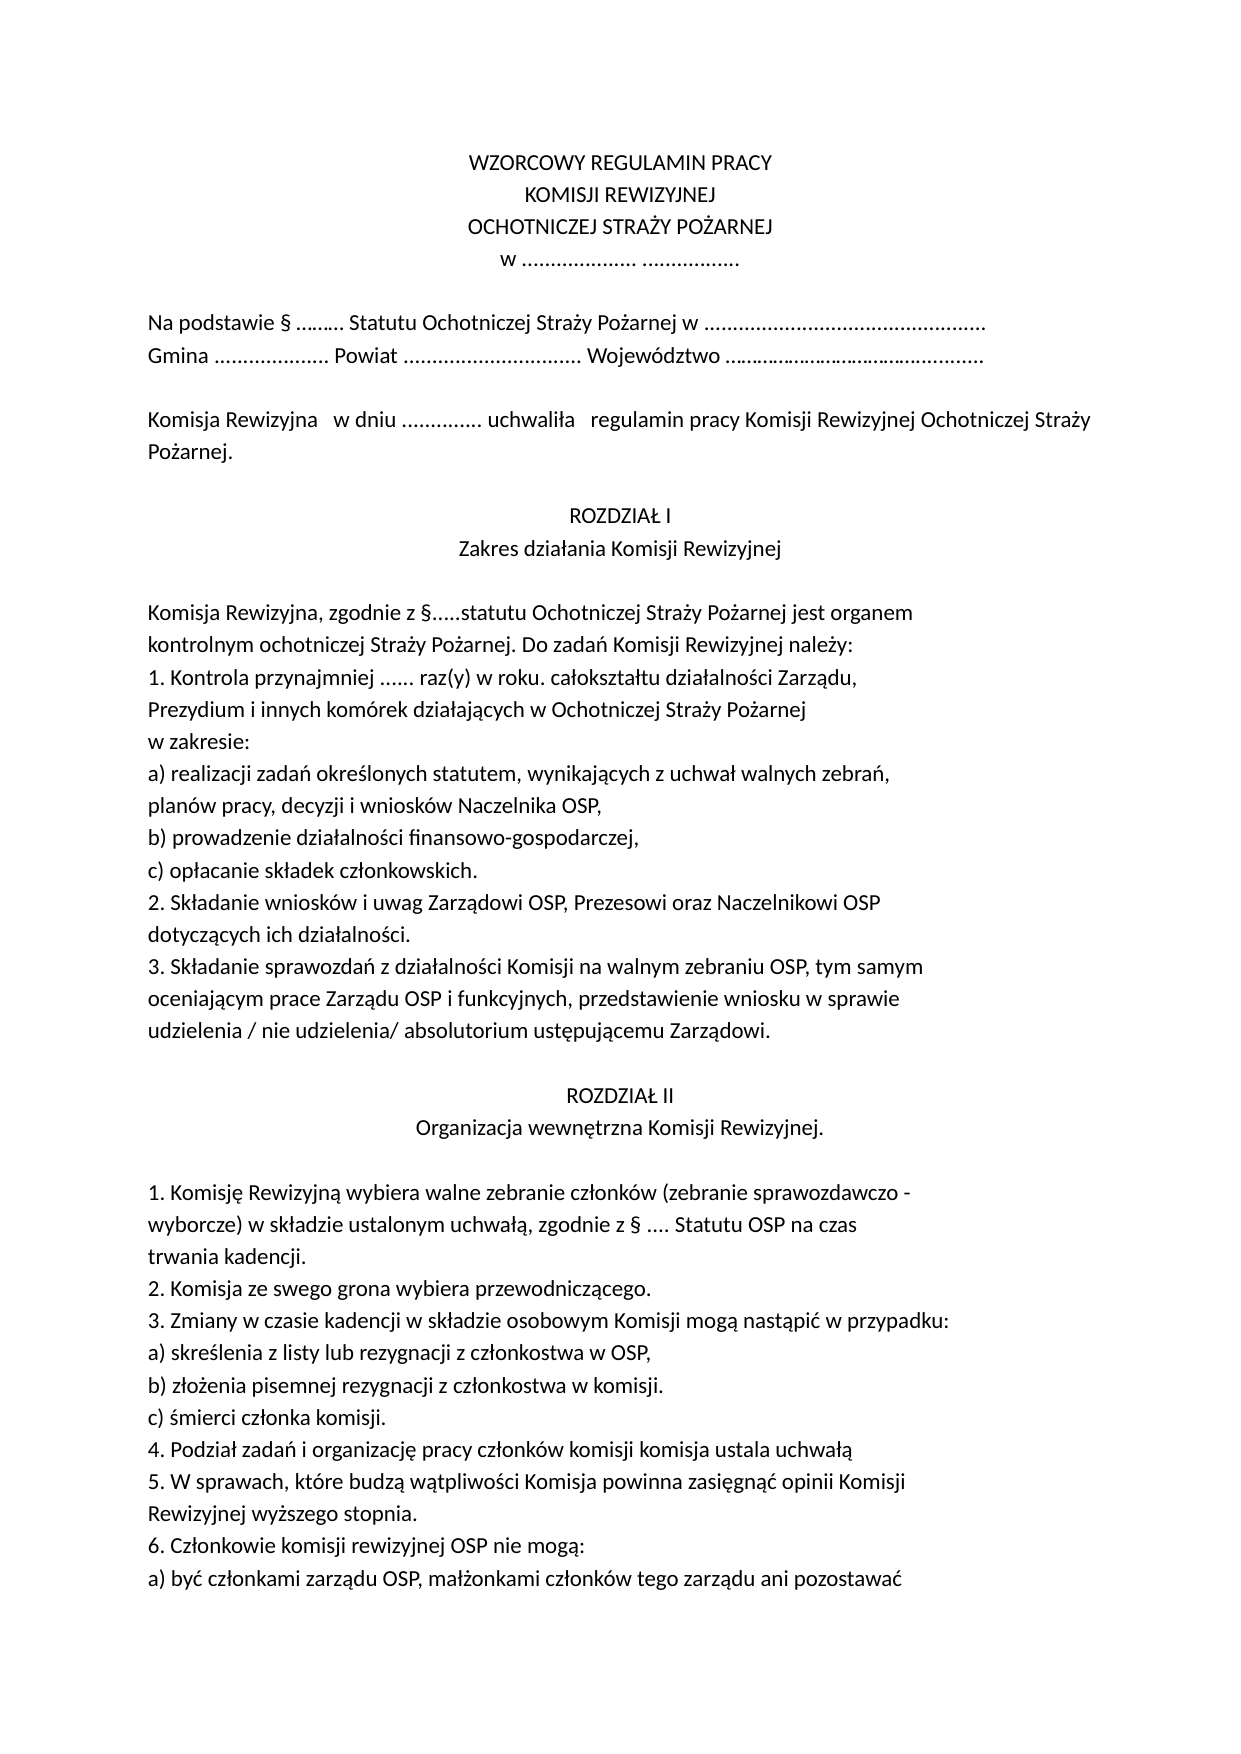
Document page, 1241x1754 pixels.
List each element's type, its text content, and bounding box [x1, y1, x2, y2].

text Organizacja wewnętrzna Komisji Rewizyjnej. [148, 1113, 1093, 1141]
text c) opłacanie składek członkowskich. [148, 856, 1093, 884]
text OCHOTNICZEJ STRAŻY POŻARNEJ [148, 212, 1093, 240]
text ROZDZIAŁ I [148, 502, 1093, 530]
text b) prowadzenie działalności finansowo-gospodarczej, [148, 823, 1093, 852]
text 5. W sprawach, które budzą wątpliwości Komisja powinna zasięgnąć opinii Komisji [148, 1467, 1093, 1495]
text dotyczących ich działalności. [148, 920, 1093, 948]
text Gmina .................... Powiat ............................... Województwo ………………………………............ [148, 341, 1093, 369]
text ROZDZIAŁ II [148, 1081, 1093, 1109]
text w .................... ................. [148, 244, 1093, 272]
text 3. Zmiany w czasie kadencji w składzie osobowym Komisji mogą nastąpić w przypadku: [148, 1306, 1093, 1334]
text 4. Podział zadań i organizację pracy członków komisji komisja ustala uchwałą [148, 1435, 1093, 1463]
text Komisja Rewizyjna w dniu .............. uchwaliła regulamin pracy Komisji Rewizyjnej Ochotniczej Straży Pożarnej. [148, 405, 1093, 465]
text 3. Składanie sprawozdań z działalności Komisji na walnym zebraniu OSP, tym samym [148, 952, 1093, 980]
text WZORCOWY REGULAMIN PRACY [148, 148, 1093, 176]
text kontrolnym ochotniczej Straży Pożarnej. Do zadań Komisji Rewizyjnej należy: [148, 630, 1093, 658]
text 2. Komisja ze swego grona wybiera przewodniczącego. [148, 1274, 1093, 1302]
text wyborcze) w składzie ustalonym uchwałą, zgodnie z § .... Statutu OSP na czas [148, 1210, 1093, 1238]
text 1. Komisję Rewizyjną wybiera walne zebranie członków (zebranie sprawozdawczo - [148, 1178, 1093, 1206]
text KOMISJI REWIZYJNEJ [148, 180, 1093, 208]
text a) skreślenia z listy lub rezygnacji z członkostwa w OSP, [148, 1338, 1093, 1367]
text 1. Kontrola przynajmniej ...... raz(y) w roku. całokształtu działalności Zarządu, [148, 663, 1093, 691]
text oceniającym prace Zarządu OSP i funkcyjnych, przedstawienie wniosku w sprawie [148, 984, 1093, 1012]
text b) złożenia pisemnej rezygnacji z członkostwa w komisji. [148, 1371, 1093, 1399]
text Rewizyjnej wyższego stopnia. [148, 1499, 1093, 1527]
text a) być członkami zarządu OSP, małżonkami członków tego zarządu ani pozostawać [148, 1564, 1093, 1592]
text planów pracy, decyzji i wniosków Naczelnika OSP, [148, 791, 1093, 819]
text 6. Członkowie komisji rewizyjnej OSP nie mogą: [148, 1532, 1093, 1560]
text Prezydium i innych komórek działających w Ochotniczej Straży Pożarnej [148, 695, 1093, 723]
text 2. Składanie wniosków i uwag Zarządowi OSP, Prezesowi oraz Naczelnikowi OSP [148, 888, 1093, 916]
text Zakres działania Komisji Rewizyjnej [148, 534, 1093, 562]
text trwania kadencji. [148, 1242, 1093, 1270]
text w zakresie: [148, 727, 1093, 755]
text c) śmierci członka komisji. [148, 1403, 1093, 1431]
text Na podstawie § ……… Statutu Ochotniczej Straży Pożarnej w ................................................. [148, 308, 1093, 337]
text udzielenia / nie udzielenia/ absolutorium ustępującemu Zarządowi. [148, 1017, 1093, 1045]
text Komisja Rewizyjna, zgodnie z §.....statutu Ochotniczej Straży Pożarnej jest organem [148, 598, 1093, 626]
text a) realizacji zadań określonych statutem, wynikających z uchwał walnych zebrań, [148, 759, 1093, 787]
